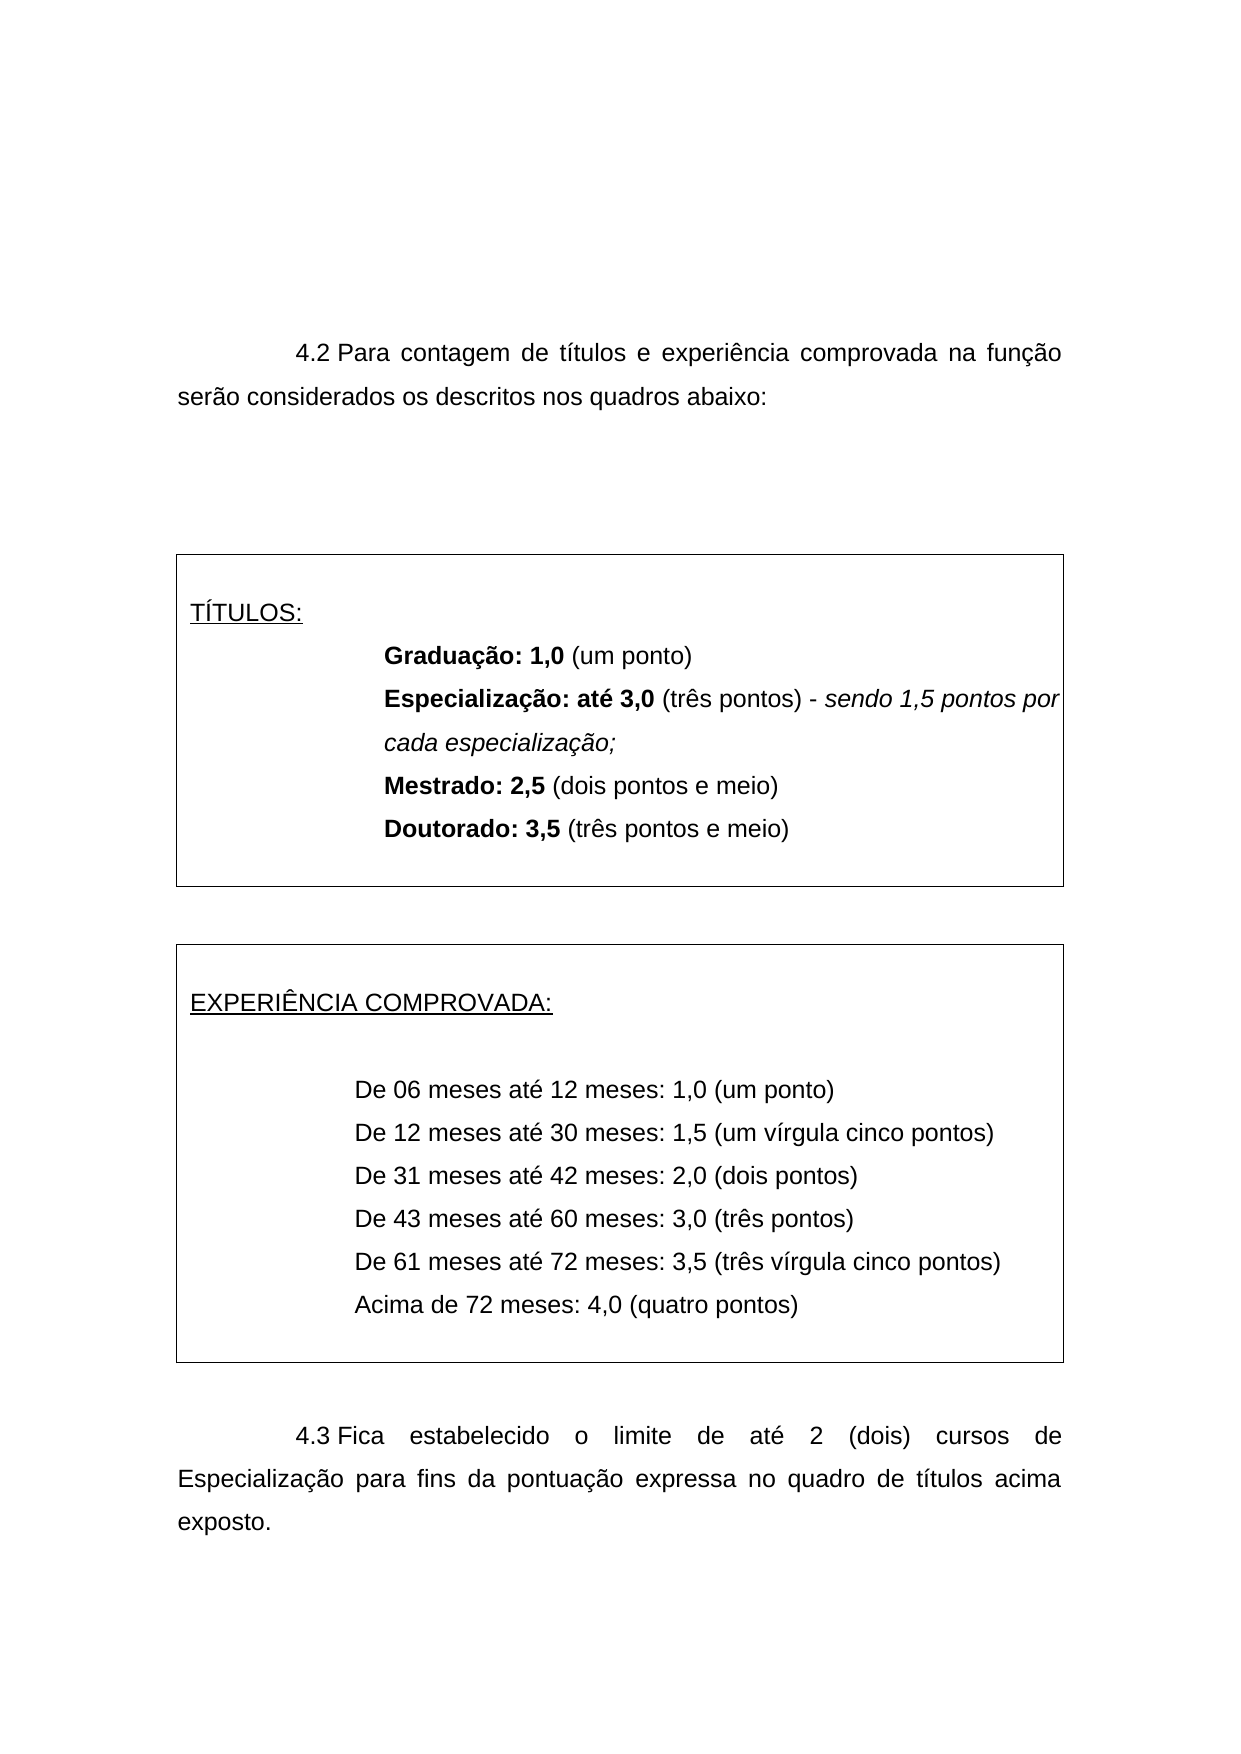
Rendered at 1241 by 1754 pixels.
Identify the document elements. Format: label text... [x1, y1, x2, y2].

text De 61 meses até 72 meses: 3,5 (três vírgula cinco pontos) [177, 1246, 1063, 1276]
list Para contagem de títulos e experiência comprovada na função serão considerados os descritos nos quadros abaixo: [177, 338, 1063, 410]
text Graduação: 1,0 (um ponto) [177, 640, 1063, 670]
text EXPERIÊNCIA COMPROVADA: [177, 987, 1063, 1017]
text De 43 meses até 60 meses: 3,0 (três pontos) [177, 1203, 1063, 1233]
text cada especialização; [177, 727, 1063, 756]
text De 06 meses até 12 meses: 1,0 (um ponto) [177, 1074, 1063, 1103]
text Acima de 72 meses: 4,0 (quatro pontos) [177, 1289, 1063, 1319]
text De 31 meses até 42 meses: 2,0 (dois pontos) [177, 1160, 1063, 1190]
text Especialização: até 3,0 (três pontos) - sendo 1,5 pontos por [177, 683, 1063, 713]
text Doutorado: 3,5 (três pontos e meio) [177, 813, 1063, 843]
text De 12 meses até 30 meses: 1,5 (um vírgula cinco pontos) [177, 1117, 1063, 1147]
list Fica estabelecido o limite de até 2 (dois) cursos de Especialização para fins da pontuação expressa no quadro de títulos acima exposto. [177, 1421, 1063, 1536]
text Mestrado: 2,5 (dois pontos e meio) [177, 770, 1063, 799]
text TÍTULOS: [177, 597, 1063, 627]
